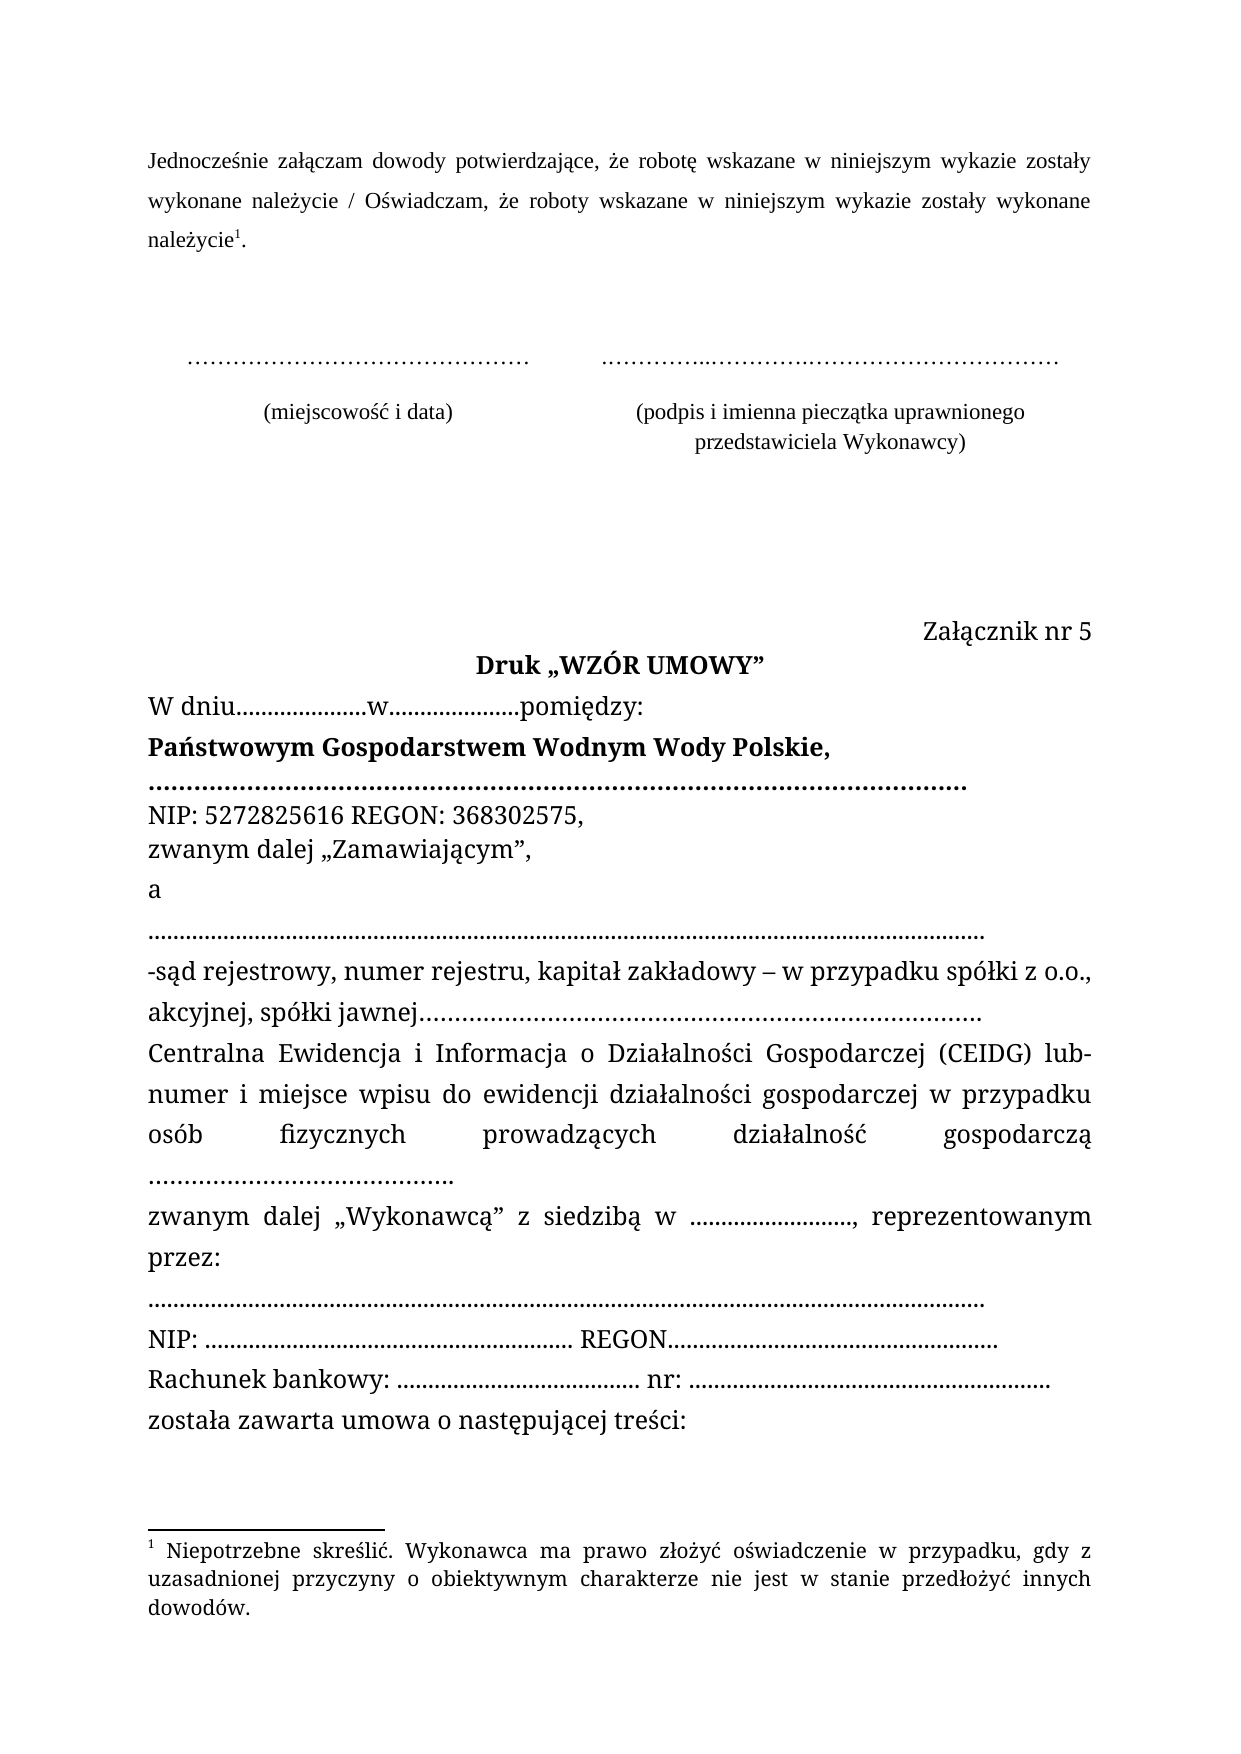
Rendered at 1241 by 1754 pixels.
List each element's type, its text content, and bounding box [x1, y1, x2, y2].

text Rachunek bankowy: ....................................... nr: .......................................................... [148, 1362, 1093, 1396]
text a [148, 872, 1093, 906]
text Jednocześnie załączam dowody potwierdzające, że robotę wskazane w niniejszym wykazie zostały wykonane należycie / Oświadczam, że roboty wskazane w niniejszym wykazie zostały wykonane należycie. [148, 148, 1093, 253]
text została zawarta umowa o następującej treści: [148, 1403, 1093, 1437]
text -sąd rejestrowy, numer rejestru, kapitał zakładowy – w przypadku spółki z o.o., akcyjnej, spółki jawnej……………………………………………………………………. [148, 954, 1093, 1029]
text Załącznik nr 5 [148, 613, 1093, 647]
text NIP: ........................................................... REGON..................................................... [148, 1321, 1093, 1355]
text Państwowym Gospodarstwem Wodnym Wody Polskie, ……………………………………………………………………………………………… NIP: 5272825616 REGON: 368302575, [148, 729, 1093, 831]
table_header ……………………………………… (miejscowość i data) [148, 318, 560, 459]
text zwanym dalej „Zamawiającym”, [148, 831, 1093, 865]
text zwanym dalej „Wykonawcą” z siedzibą w .........................., reprezentowanym przez: [148, 1199, 1093, 1274]
table_header .…………..………….…………………………… (podpis i imienna pieczątka uprawnionego przedstawiciela Wykonawcy) [560, 318, 1092, 459]
text Centralna Ewidencja i Informacja o Działalności Gospodarczej (CEIDG) lub-numer i miejsce wpisu do ewidencji działalności gospodarczej w przypadku osób fizycznych prowadzących działalność gospodarczą ……………………………………. [148, 1036, 1093, 1192]
text ...................................................................................................................................... [148, 1281, 1093, 1314]
text Druk „WZÓR UMOWY” [148, 647, 1093, 682]
text W dniu.....................w.....................pomiędzy: [148, 688, 1093, 722]
text ...................................................................................................................................... [148, 913, 1093, 947]
